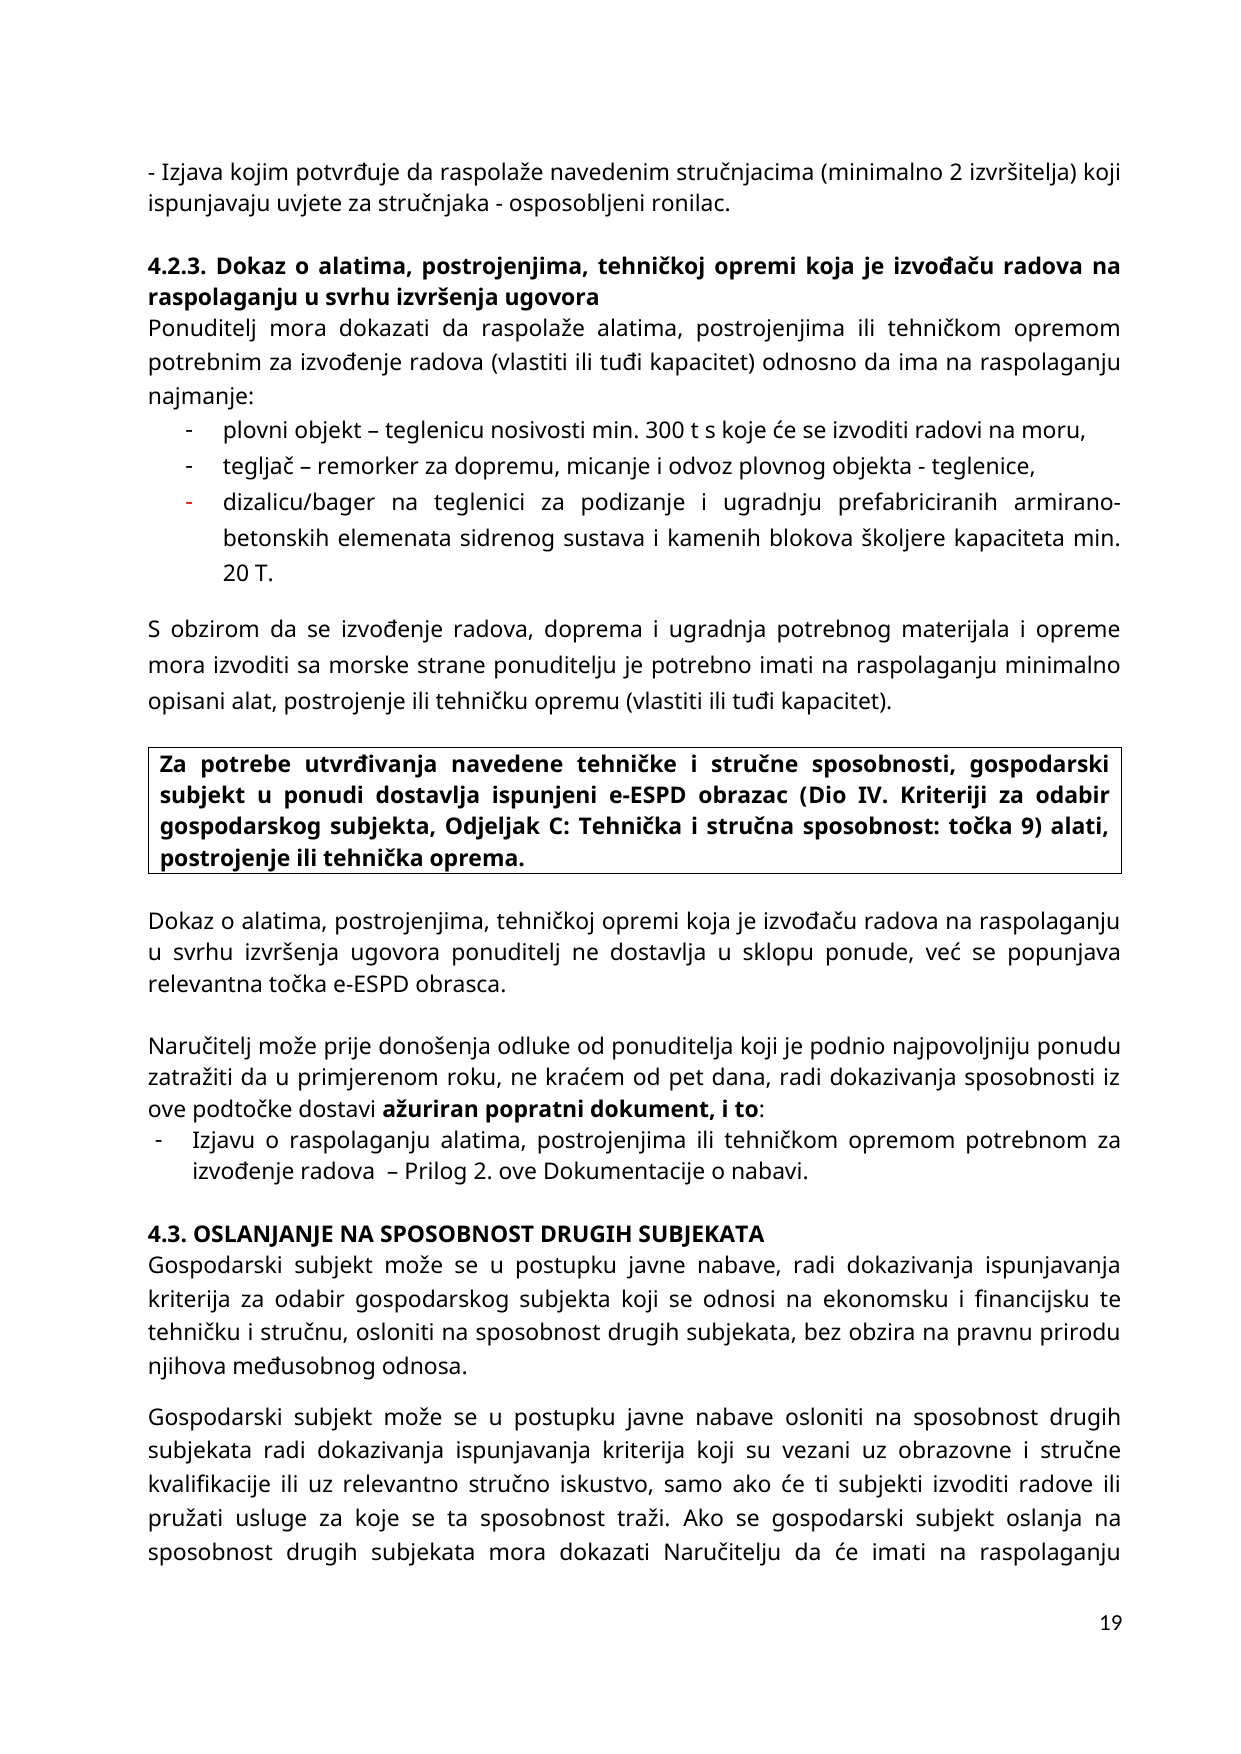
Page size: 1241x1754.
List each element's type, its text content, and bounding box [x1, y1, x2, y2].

text Naručitelj može prije donošenja odluke od ponuditelja koji je podnio najpovoljniju ponudu zatražiti da u primjerenom roku, ne kraćem od pet dana, radi dokazivanja sposobnosti iz ove podtočke dostavi ažuriran popratni dokument, i to: [148, 1030, 1122, 1124]
text 4.2.3. Dokaz o alatima, postrojenjima, tehničkoj opremi koja je izvođaču radova na raspolaganju u svrhu izvršenja ugovora [148, 250, 1122, 312]
list tegljač – remorker za dopremu, micanje i odvoz plovnog objekta - teglenice, [185, 449, 1122, 481]
text 4.3. OSLANJANJE NA SPOSOBNOST DRUGIH SUBJEKATA [148, 1218, 1122, 1249]
text Gospodarski subjekt može se u postupku javne nabave, radi dokazivanja ispunjavanja kriterija za odabir gospodarskog subjekta koji se odnosi na ekonomsku i financijsku te tehničku i stručnu, osloniti na sposobnost drugih subjekata, bez obzira na pravnu prirodu njihova međusobnog odnosa. [148, 1249, 1122, 1381]
text Dokaz o alatima, postrojenjima, tehničkoj opremi koja je izvođaču radova na raspolaganju u svrhu izvršenja ugovora ponuditelj ne dostavlja u sklopu ponude, već se popunjava relevantna točka e-ESPD obrasca. [148, 905, 1122, 999]
text - Izjava kojim potvrđuje da raspolaže navedenim stručnjacima (minimalno 2 izvršitelja) koji ispunjavaju uvjete za stručnjaka - osposobljeni ronilac. [148, 156, 1122, 219]
list dizalicu/bager na teglenici za podizanje i ugradnju prefabriciranih armirano-betonskih elemenata sidrenog sustava i kamenih blokova školjere kapaciteta min. 20 T. [185, 486, 1122, 589]
text S obzirom da se izvođenje radova, doprema i ugradnja potrebnog materijala i opreme mora izvoditi sa morske strane ponuditelju je potrebno imati na raspolaganju minimalno opisani alat, postrojenje ili tehničku opremu (vlastiti ili tuđi kapacitet). [148, 613, 1122, 716]
text Ponuditelj mora dokazati da raspolaže alatima, postrojenjima ili tehničkom opremom potrebnim za izvođenje radova (vlastiti ili tuđi kapacitet) odnosno da ima na raspolaganju najmanje: [148, 312, 1122, 411]
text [148, 1401, 1122, 1567]
list Izjavu o raspolaganju alatima, postrojenjima ili tehničkom opremom potrebnom za izvođenje radova – Prilog 2. ove Dokumentacije o nabavi. [154, 1124, 1122, 1186]
list plovni objekt – teglenicu nosivosti min. 300 t s koje će se izvoditi radovi na moru, [185, 414, 1122, 445]
table_header Za potrebe utvrđivanja navedene tehničke i stručne sposobnosti, gospodarski subjekt u ponudi dostavlja ispunjeni e-ESPD obrazac (Dio IV. Kriteriji za odabir gospodarskog subjekta, Odjeljak C: Tehnička i stručna sposobnost: točka 9) alati, postrojenje ili tehnička oprema. [149, 748, 1121, 873]
